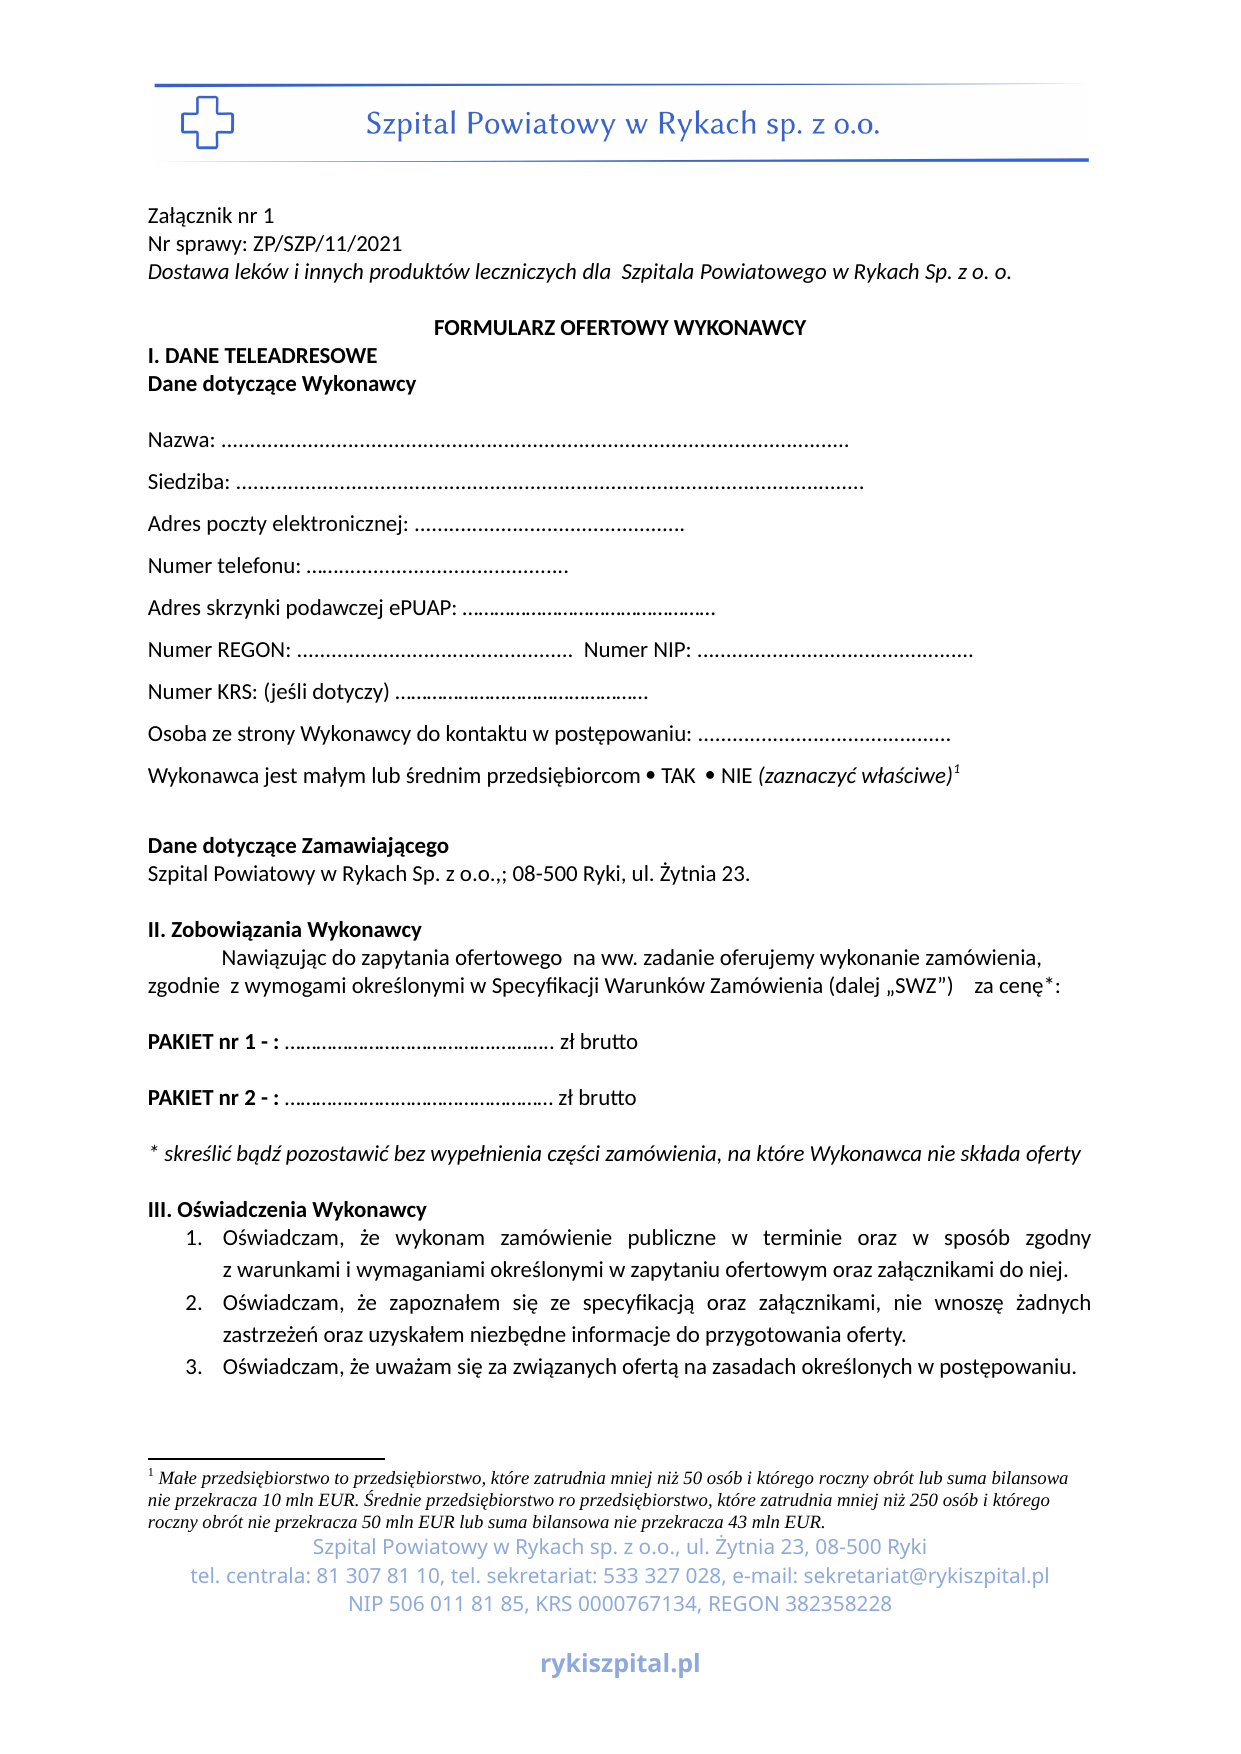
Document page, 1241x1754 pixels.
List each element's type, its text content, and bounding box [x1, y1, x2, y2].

text Adres skrzynki podawczej ePUAP: ………………………………………… [148, 593, 1093, 621]
list Oświadczam, że wykonam zamówienie publiczne w terminie oraz w sposób zgodny z warunkami i wymaganiami określonymi w zapytaniu ofertowym oraz załącznikami do niej. [185, 1223, 1093, 1284]
text Załącznik nr 1 [148, 201, 1093, 229]
text Szpital Powiatowy w Rykach Sp. z o.o.,; 08-500 Ryki, ul. Żytnia 23. [148, 859, 1093, 887]
text * skreślić bądź pozostawić bez wypełnienia części zamówienia, na które Wykonawca nie składa oferty [148, 1139, 1093, 1167]
text Dane dotyczące Zamawiającego [148, 831, 1093, 859]
text Numer REGON: ................................................ Numer NIP: ................................................ [148, 635, 1093, 663]
list Oświadczam, że zapoznałem się ze specyfikacją oraz załącznikami, nie wnoszę żadnych zastrzeżeń oraz uzyskałem niezbędne informacje do przygotowania oferty. [185, 1288, 1093, 1348]
text II. Zobowiązania Wykonawcy [148, 915, 1093, 943]
text Numer telefonu: ……........................................ [148, 551, 1093, 579]
text I. DANE TELEADRESOWE [148, 341, 1093, 369]
text PAKIET nr 2 - : …………………………………………… zł brutto [148, 1083, 1093, 1111]
text Nawiązując do zapytania ofertowego na ww. zadanie oferujemy wykonanie zamówienia, zgodnie z wymogami określonymi w Specyfikacji Warunków Zamówienia (dalej „SWZ”) za cenę*: [148, 943, 1093, 999]
text Nr sprawy: ZP/SZP/11/2021 [148, 229, 1093, 257]
text Numer KRS: (jeśli dotyczy) ………………………………………… [148, 677, 1093, 705]
text PAKIET nr 1 - : ………………………………….……….. zł brutto [148, 1027, 1093, 1055]
text Osoba ze strony Wykonawcy do kontaktu w postępowaniu: ............................................ [148, 719, 1093, 747]
text III. Oświadczenia Wykonawcy [148, 1195, 1093, 1223]
text Dostawa leków i innych produktów leczniczych dla Szpitala Powiatowego w Rykach Sp. z o. o. [148, 257, 1093, 285]
text FORMULARZ OFERTOWY WYKONAWCY [148, 313, 1093, 341]
picture [148, 73, 1092, 170]
text Siedziba: ............................................................................................................. [148, 467, 1093, 495]
text Wykonawca jest małym lub średnim przedsiębiorcom TAK NIE (zaznaczyć właściwe) [148, 761, 1093, 789]
text Adres poczty elektronicznej: ............................................... [148, 509, 1093, 537]
list Oświadczam, że uważam się za związanych ofertą na zasadach określonych w postępowaniu. [185, 1352, 1093, 1380]
text Nazwa: ............................................................................................................. [148, 425, 1093, 453]
text Dane dotyczące Wykonawcy [148, 369, 1093, 397]
